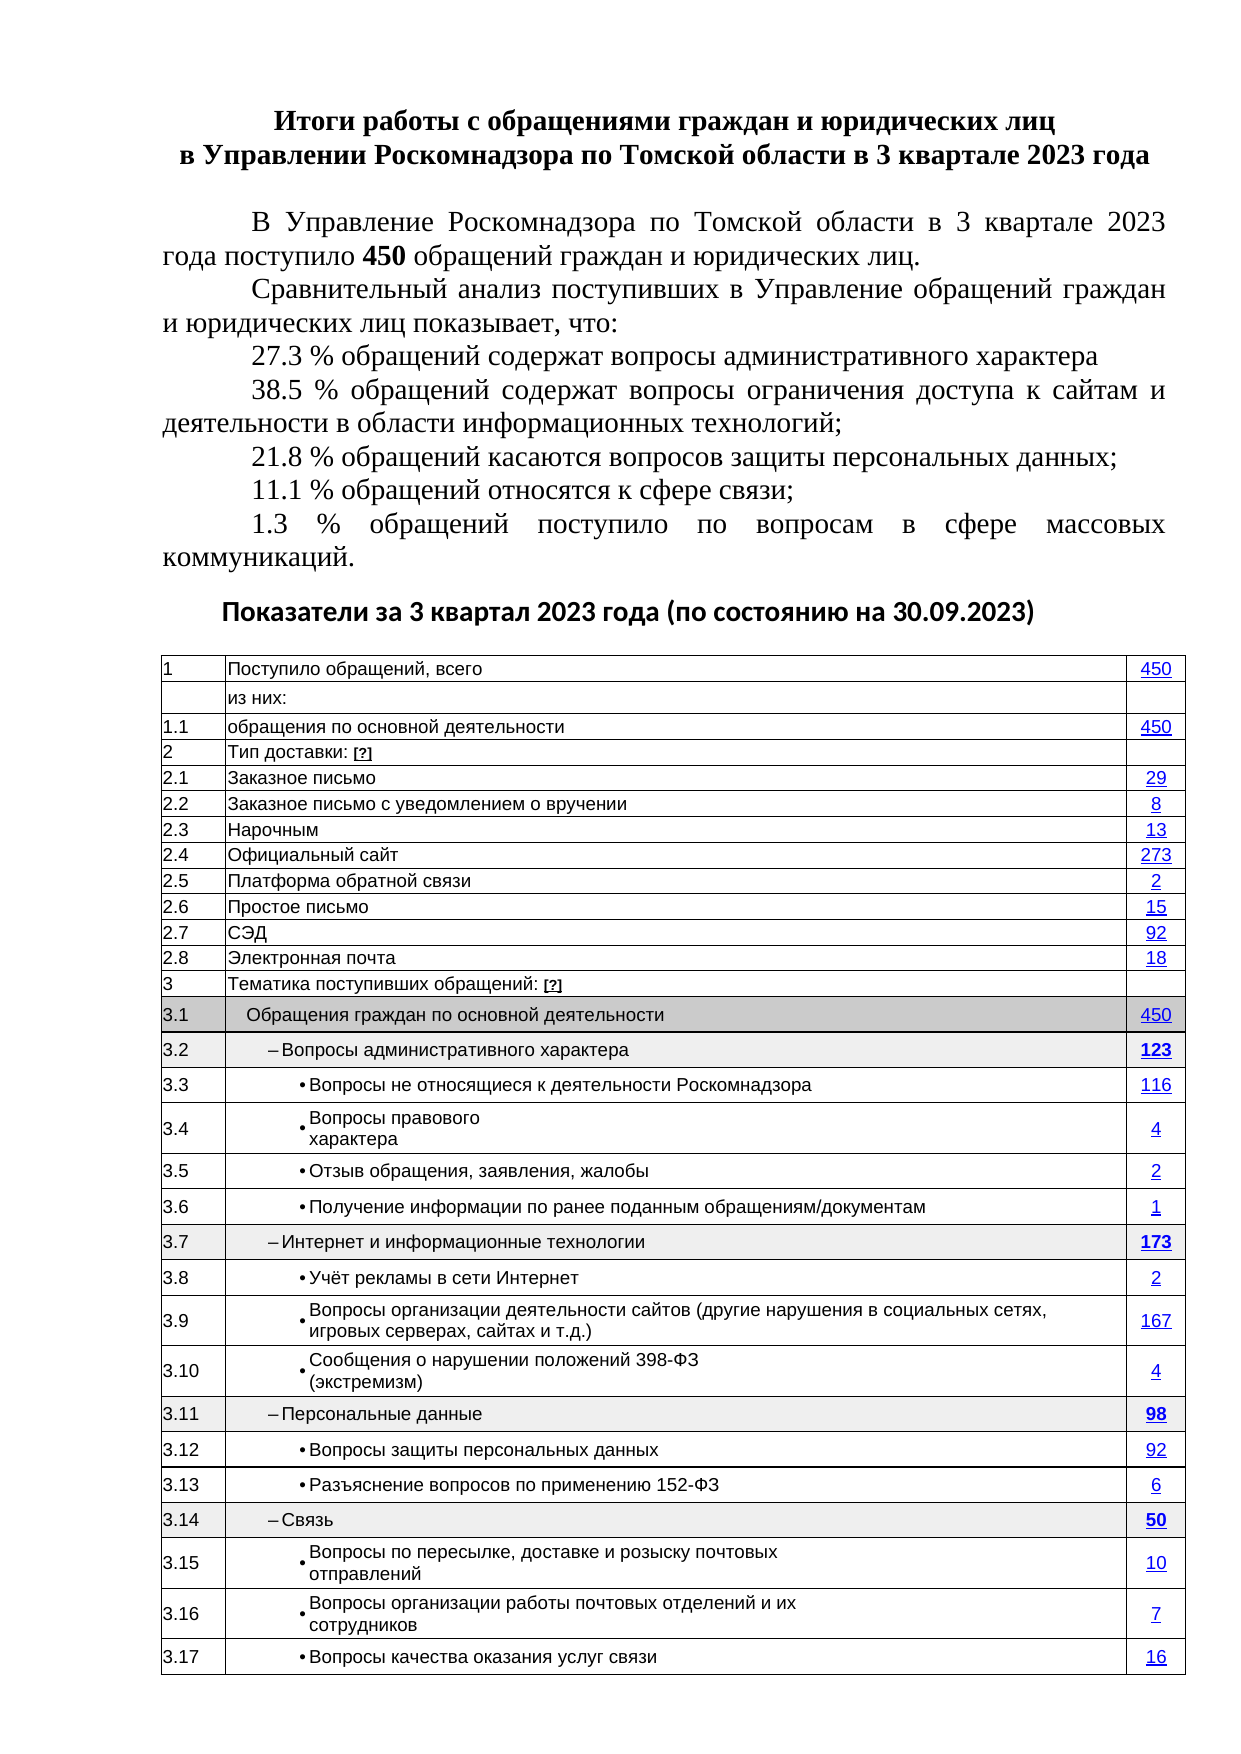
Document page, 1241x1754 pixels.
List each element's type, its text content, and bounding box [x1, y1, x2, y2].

table_cell [162, 682, 225, 713]
table_cell Тип доставки: [?] [226, 740, 1126, 764]
table_cell 3.2 [162, 1033, 225, 1067]
table_cell [226, 1225, 1126, 1259]
table_cell [226, 1068, 1126, 1102]
table_cell Нарочным [226, 817, 1126, 842]
table_cell 16 [1127, 1639, 1185, 1674]
table_cell 2 [1127, 869, 1185, 893]
table_cell 3.11 [162, 1397, 225, 1431]
text в Управлении Роскомнадзора по Томской области в 3 квартале 2023 года [162, 137, 1167, 171]
table_cell СЭД [226, 920, 1126, 944]
table_cell 10 [1127, 1538, 1185, 1588]
table_cell 2.7 [162, 920, 225, 944]
table_cell [226, 1189, 1126, 1224]
table_cell 50 [1127, 1503, 1185, 1537]
table_cell 3.17 [162, 1639, 225, 1674]
table_header 450 [1127, 656, 1185, 681]
table_header 1 [162, 656, 225, 681]
table_cell 3.7 [162, 1225, 225, 1259]
table_cell [226, 1154, 1126, 1188]
table_cell 8 [1127, 791, 1185, 816]
table_cell 3.13 [162, 1468, 225, 1502]
table_cell 2.6 [162, 894, 225, 919]
table_cell 2.8 [162, 946, 225, 970]
table_cell [226, 1432, 1126, 1466]
table_cell 3.15 [162, 1538, 225, 1588]
table_cell 7 [1127, 1589, 1185, 1638]
table_cell обращения по основной деятельности [226, 714, 1126, 739]
table_cell 116 [1127, 1068, 1185, 1102]
table_cell [226, 1397, 1126, 1431]
table_cell 29 [1127, 766, 1185, 790]
table_cell из них: [226, 682, 1126, 713]
table_cell 450 [1127, 997, 1185, 1031]
table_cell [226, 1639, 1126, 1674]
table_cell 1 [1127, 1189, 1185, 1224]
table_cell 2.1 [162, 766, 225, 790]
table_header Поступило обращений, всего [226, 656, 1126, 681]
table_cell [226, 1260, 1126, 1294]
table_cell Заказное письмо [226, 766, 1126, 790]
table_cell [226, 1589, 1126, 1638]
text 21.8 % обращений касаются вопросов защиты персональных данных; [162, 439, 1167, 472]
table_cell Официальный сайт [226, 843, 1126, 867]
table_cell 2 [1127, 1260, 1185, 1294]
table_cell Электронная почта [226, 946, 1126, 970]
table_cell 3 [162, 971, 225, 996]
table_cell 273 [1127, 843, 1185, 867]
table_cell 92 [1127, 920, 1185, 944]
table_cell [226, 1346, 1126, 1396]
table_cell [1127, 740, 1185, 764]
text Показатели за 3 квартал 2023 года (по состоянию на 30.09.2023) [162, 593, 1167, 629]
table_cell [226, 1468, 1126, 1502]
table_cell 6 [1127, 1468, 1185, 1502]
table_cell 15 [1127, 894, 1185, 919]
table_cell 167 [1127, 1296, 1185, 1345]
table_cell 2.4 [162, 843, 225, 867]
table_cell 3.14 [162, 1503, 225, 1537]
table_cell Платформа обратной связи [226, 869, 1126, 893]
table_cell 18 [1127, 946, 1185, 970]
table_cell Заказное письмо с уведомлением о вручении [226, 791, 1126, 816]
table_cell 3.8 [162, 1260, 225, 1294]
text Сравнительный анализ поступивших в Управление обращений граждан и юридических лиц показывает, что: [162, 271, 1167, 338]
table_cell 2.5 [162, 869, 225, 893]
text 1.3 % обращений поступило по вопросам в сфере массовых коммуникаций. [162, 506, 1167, 573]
table_cell [226, 1033, 1126, 1067]
table_cell Простое письмо [226, 894, 1126, 919]
table_cell [226, 1503, 1126, 1537]
table_cell [1127, 682, 1185, 713]
table_cell [226, 1296, 1126, 1345]
table_cell 2.3 [162, 817, 225, 842]
table_cell [226, 1103, 1126, 1153]
text В Управление Роскомнадзора по Томской области в 3 квартале 2023 года поступило 450 обращений граждан и юридических лиц. [162, 204, 1167, 271]
table_cell [226, 997, 1126, 1031]
table_cell Тематика поступивших обращений: [?] [226, 971, 1126, 996]
text 11.1 % обращений относятся к сфере связи; [162, 472, 1167, 506]
table_cell 2 [1127, 1154, 1185, 1188]
table_cell 3.9 [162, 1296, 225, 1345]
text 38.5 % обращений содержат вопросы ограничения доступа к сайтам и деятельности в области информационных технологий; [162, 372, 1167, 439]
text Итоги работы с обращениями граждан и юридических лиц [162, 103, 1167, 137]
table_cell 1.1 [162, 714, 225, 739]
table_cell 4 [1127, 1346, 1185, 1396]
table_cell 173 [1127, 1225, 1185, 1259]
table_cell 3.10 [162, 1346, 225, 1396]
text 27.3 % обращений содержат вопросы административного характера [162, 338, 1167, 372]
table_cell [1127, 971, 1185, 996]
table_cell 450 [1127, 714, 1185, 739]
table_cell 3.12 [162, 1432, 225, 1466]
table_cell 2 [162, 740, 225, 764]
table_cell 92 [1127, 1432, 1185, 1466]
table_cell 2.2 [162, 791, 225, 816]
table_cell [226, 1538, 1126, 1588]
table_cell 3.5 [162, 1154, 225, 1188]
table_cell 3.6 [162, 1189, 225, 1224]
table_cell 13 [1127, 817, 1185, 842]
table_cell 98 [1127, 1397, 1185, 1431]
table_cell 3.16 [162, 1589, 225, 1638]
table_cell 3.4 [162, 1103, 225, 1153]
table_cell 4 [1127, 1103, 1185, 1153]
table_cell 3.3 [162, 1068, 225, 1102]
table_cell 3.1 [162, 997, 225, 1031]
table_cell 123 [1127, 1033, 1185, 1067]
